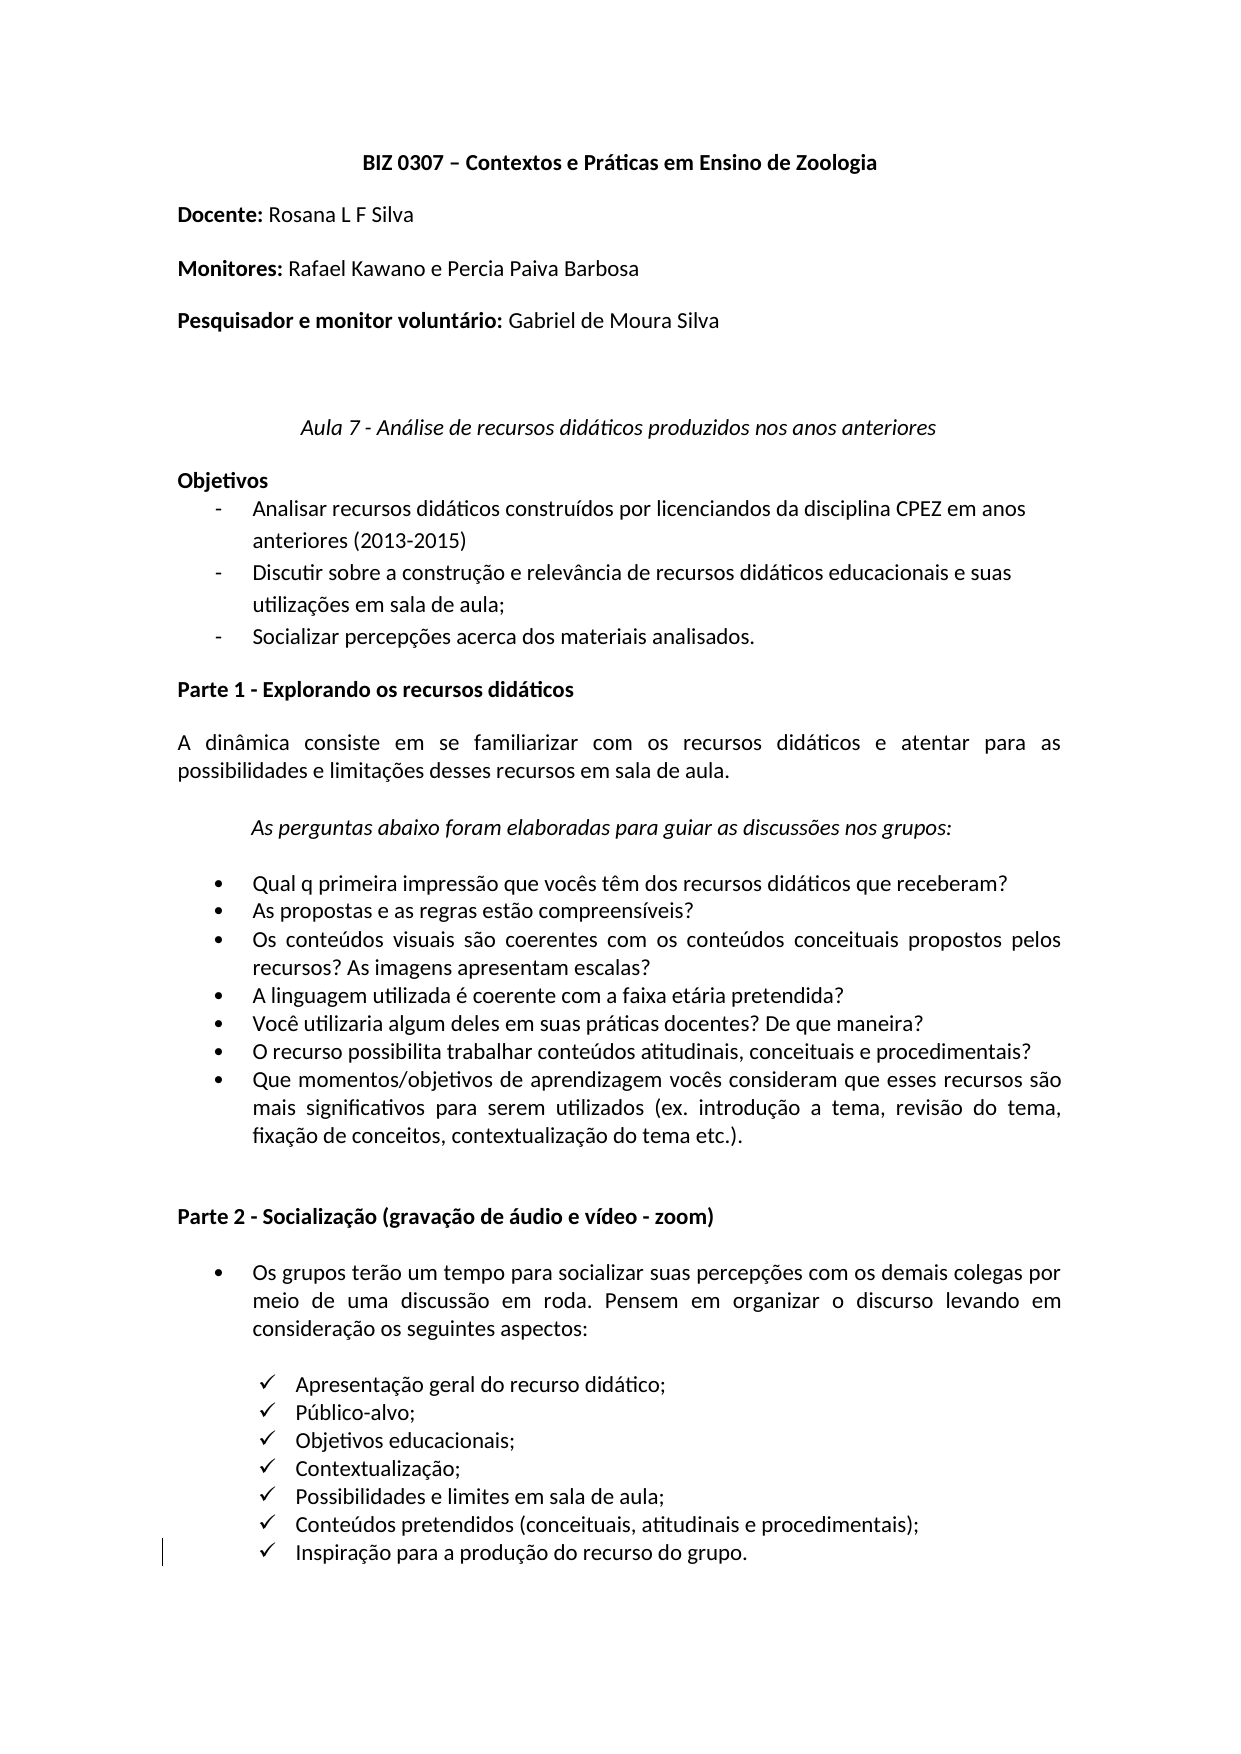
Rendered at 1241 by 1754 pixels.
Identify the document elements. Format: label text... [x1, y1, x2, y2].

text Parte 1 - Explorando os recursos didáticos [177, 676, 1063, 703]
text Aula 7 - Análise de recursos didáticos produzidos nos anos anteriores [177, 413, 1063, 441]
text As perguntas abaixo foram elaboradas para guiar as discussões nos grupos: [177, 813, 1063, 841]
text Docente: Rosana L F Silva [177, 201, 1063, 229]
list Você utilizaria algum deles em suas práticas docentes? De que maneira? [215, 1009, 1063, 1037]
text BIZ 0307 – Contextos e Práticas em Ensino de Zoologia [177, 148, 1063, 176]
list Qual q primeira impressão que vocês têm dos recursos didáticos que receberam? [215, 869, 1063, 897]
text Monitores: Rafael Kawano e Percia Paiva Barbosa [177, 254, 1063, 282]
list Conteúdos pretendidos (conceituais, atitudinais e procedimentais); [258, 1510, 1063, 1538]
list Possibilidades e limites em sala de aula; [258, 1482, 1063, 1510]
list O recurso possibilita trabalhar conteúdos atitudinais, conceituais e procedimentais? [215, 1037, 1063, 1065]
list Discutir sobre a construção e relevância de recursos didáticos educacionais e suas utilizações em sala de aula; [215, 558, 1063, 618]
list A linguagem utilizada é coerente com a faixa etária pretendida? [215, 981, 1063, 1009]
list Os conteúdos visuais são coerentes com os conteúdos conceituais propostos pelos recursos? As imagens apresentam escalas? [215, 925, 1063, 981]
list Apresentação geral do recurso didático; [258, 1370, 1063, 1398]
list Público-alvo; [258, 1398, 1063, 1426]
list Objetivos educacionais; [258, 1426, 1063, 1454]
text A dinâmica consiste em se familiarizar com os recursos didáticos e atentar para as possibilidades e limitações desses recursos em sala de aula. [177, 728, 1063, 784]
list Socializar percepções acerca dos materiais analisados. [215, 622, 1063, 651]
text Objetivos [177, 466, 1063, 494]
text Parte 2 - Socialização (gravação de áudio e vídeo - zoom) [177, 1202, 1063, 1230]
list Que momentos/objetivos de aprendizagem vocês consideram que esses recursos são mais significativos para serem utilizados (ex. introdução a tema, revisão do tema, fixação de conceitos, contextualização do tema etc.). [215, 1065, 1063, 1149]
text Pesquisador e monitor voluntário: Gabriel de Moura Silva [177, 307, 1063, 335]
list As propostas e as regras estão compreensíveis? [215, 897, 1063, 925]
list Inspiração para a produção do recurso do grupo. [258, 1538, 1063, 1566]
list Analisar recursos didáticos construídos por licenciandos da disciplina CPEZ em anos anteriores (2013-2015) [215, 494, 1063, 554]
list Os grupos terão um tempo para socializar suas percepções com os demais colegas por meio de uma discussão em roda. Pensem em organizar o discurso levando em consideração os seguintes aspectos: [215, 1258, 1063, 1342]
list Contextualização; [258, 1454, 1063, 1482]
